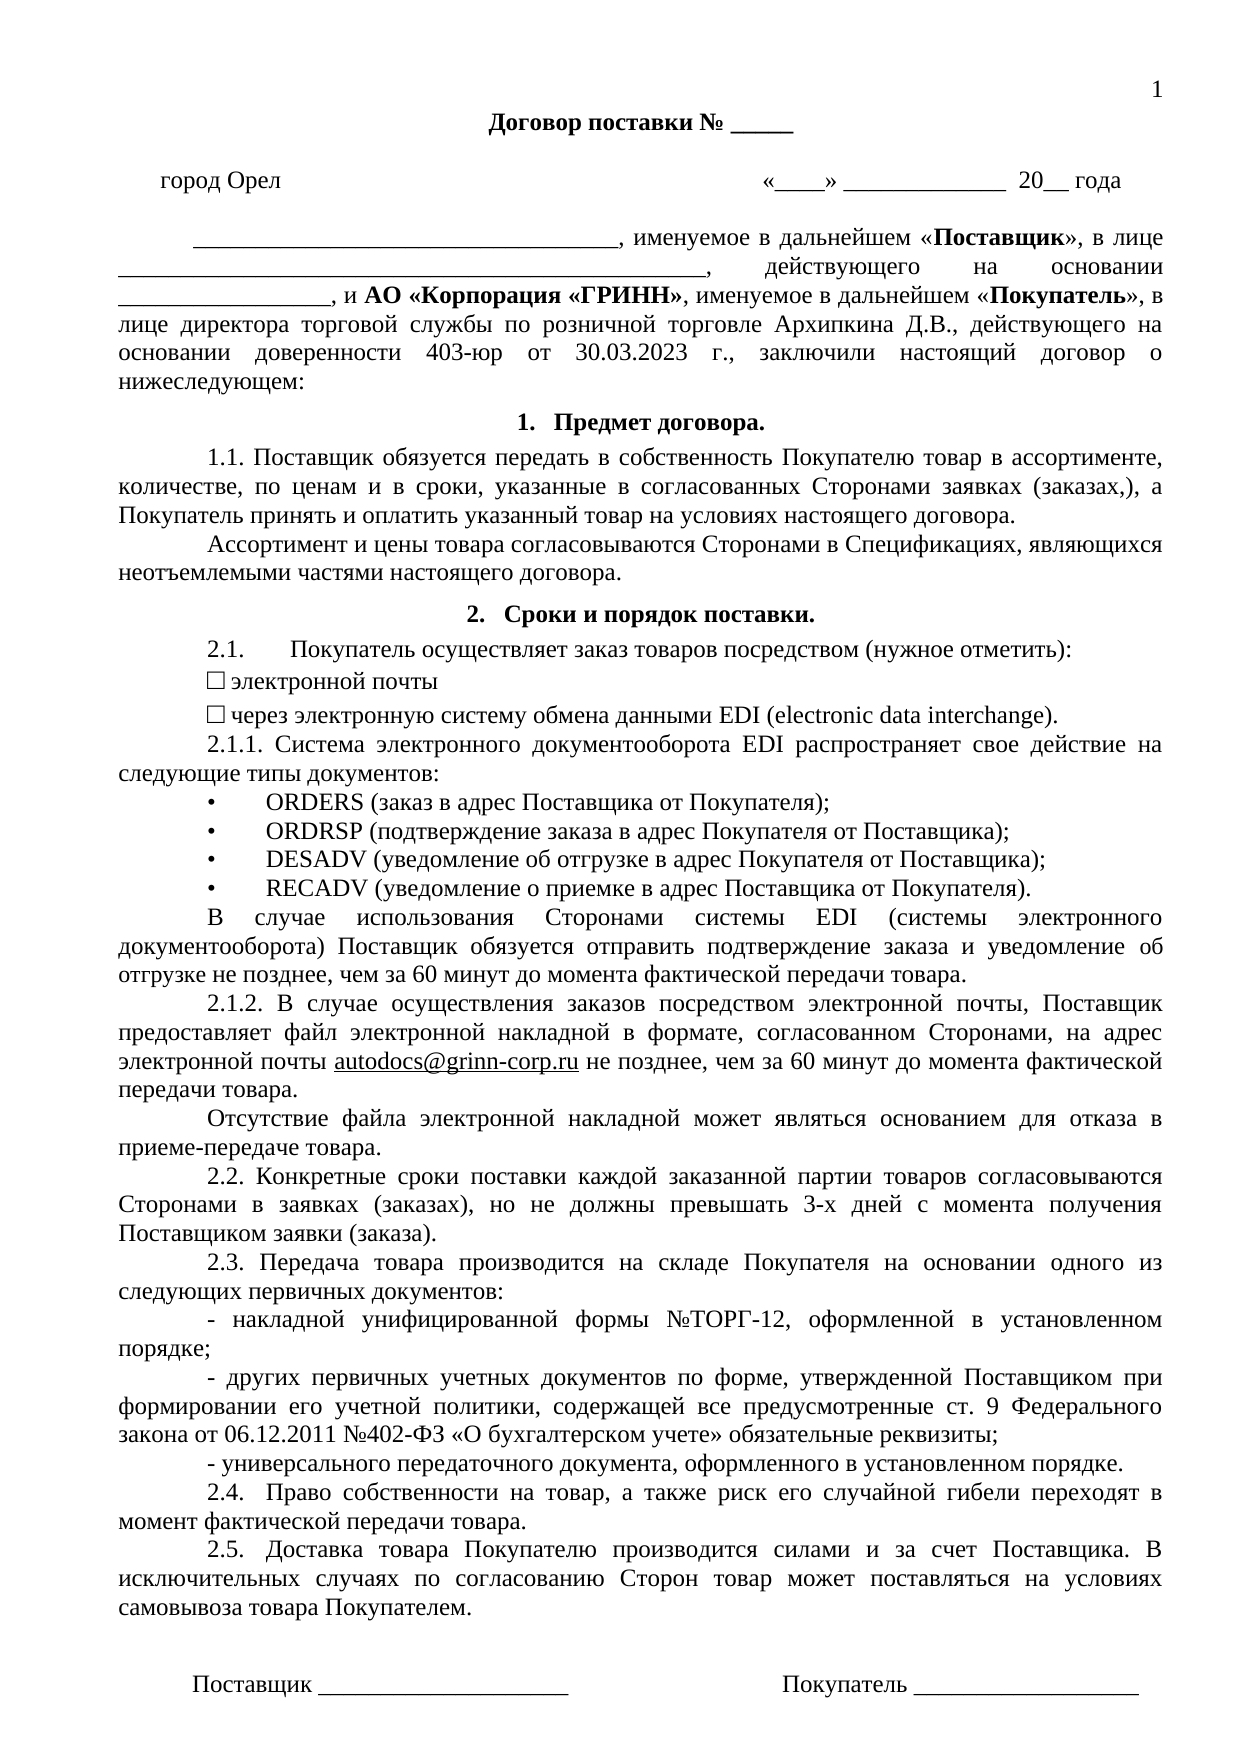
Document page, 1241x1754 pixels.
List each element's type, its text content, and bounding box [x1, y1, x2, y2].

text 2.1.1. Система электронного документооборота EDI распространяет свое действие на следующие типы документов: [118, 729, 1163, 787]
text 1.1. Поставщик обязуется передать в собственность Покупателю товар в ассортименте, количестве, по ценам и в сроки, указанные в согласованных Сторонами заявках (заказах,), а Покупатель принять и оплатить указанный товар на условиях настоящего договора. [118, 442, 1163, 529]
text • ORDRSP (подтверждение заказа в адрес Покупателя от Поставщика); [118, 816, 1163, 844]
text • ORDERS (заказ в адрес Поставщика от Покупателя); [118, 787, 1163, 816]
text 2.2. Конкретные сроки поставки каждой заказанной партии товаров согласовываются Сторонами в заявках (заказах), но не должны превышать 3-х дней с момента получения Поставщиком заявки (заказа). [118, 1161, 1163, 1247]
text Ассортимент и цены товара согласовываются Сторонами в Спецификациях, являющихся неотъемлемыми частями настоящего договора. [118, 529, 1163, 586]
text 2.3. Передача товара производится на складе Покупателя на основании одного из следующих первичных документов: [118, 1247, 1163, 1304]
text 2.1.2. В случае осуществления заказов посредством электронной почты, Поставщик предоставляет файл электронной накладной в формате, согласованном Сторонами, на адрес электронной почты autodocs@grinn-corp.ru не позднее, чем за 60 минут до момента фактической передачи товара. [118, 988, 1163, 1103]
list Доставка товара Покупателю производится силами и за счет Поставщика. В исключительных случаях по согласованию Сторон товар может поставляться на условиях самовывоза товара Покупателем. [118, 1534, 1163, 1621]
list Покупатель осуществляет заказ товаров посредством (нужное отметить): [207, 634, 1163, 662]
text - накладной унифицированной формы №ТОРГ-12, оформленной в установленном порядке; [118, 1304, 1163, 1362]
text □ электронной почты [156, 662, 1163, 696]
text • RECADV (уведомление о приемке в адрес Поставщика от Покупателя). [118, 873, 1163, 902]
text • DESADV (уведомление об отгрузке в адрес Покупателя от Поставщика); [118, 844, 1163, 873]
text □ через электронную систему обмена данными EDI (electronic data interchange). [156, 696, 1163, 729]
text __________________________________, именуемое в дальнейшем «Поставщик», в лице _______________________________________________, действующего на основании _________________, и АО «Корпорация «ГРИНН», именуемое в дальнейшем «Покупатель», в лице директора торговой службы по розничной торговле Архипкина Д.В., действующего на основании доверенности 403-юр от 30.03.2023 г., заключили настоящий договор о нижеследующем: [118, 222, 1163, 395]
list Право собственности на товар, а также риск его случайной гибели переходят в момент фактической передачи товара. [118, 1477, 1163, 1534]
list Предмет договора. [118, 407, 1163, 436]
title Договор поставки № _____ [118, 107, 1163, 136]
text Отсутствие файла электронной накладной может являться основанием для отказа в приеме-передаче товара. [118, 1103, 1163, 1161]
text В случае использования Сторонами системы EDI (системы электронного документооборота) Поставщик обязуется отправить подтверждение заказа и уведомление об отгрузке не позднее, чем за 60 минут до момента фактической передачи товара. [118, 902, 1163, 988]
text - других первичных учетных документов по форме, утвержденной Поставщиком при формировании его учетной политики, содержащей все предусмотренные ст. 9 Федерального закона от 06.12.2011 №402-ФЗ «О бухгалтерском учете» обязательные реквизиты; [118, 1362, 1163, 1448]
text - универсального передаточного документа, оформленного в установленном порядке. [118, 1448, 1163, 1477]
list Сроки и порядок поставки. [118, 599, 1163, 627]
text город Орел «____» _____________ 20__ года [118, 165, 1163, 194]
